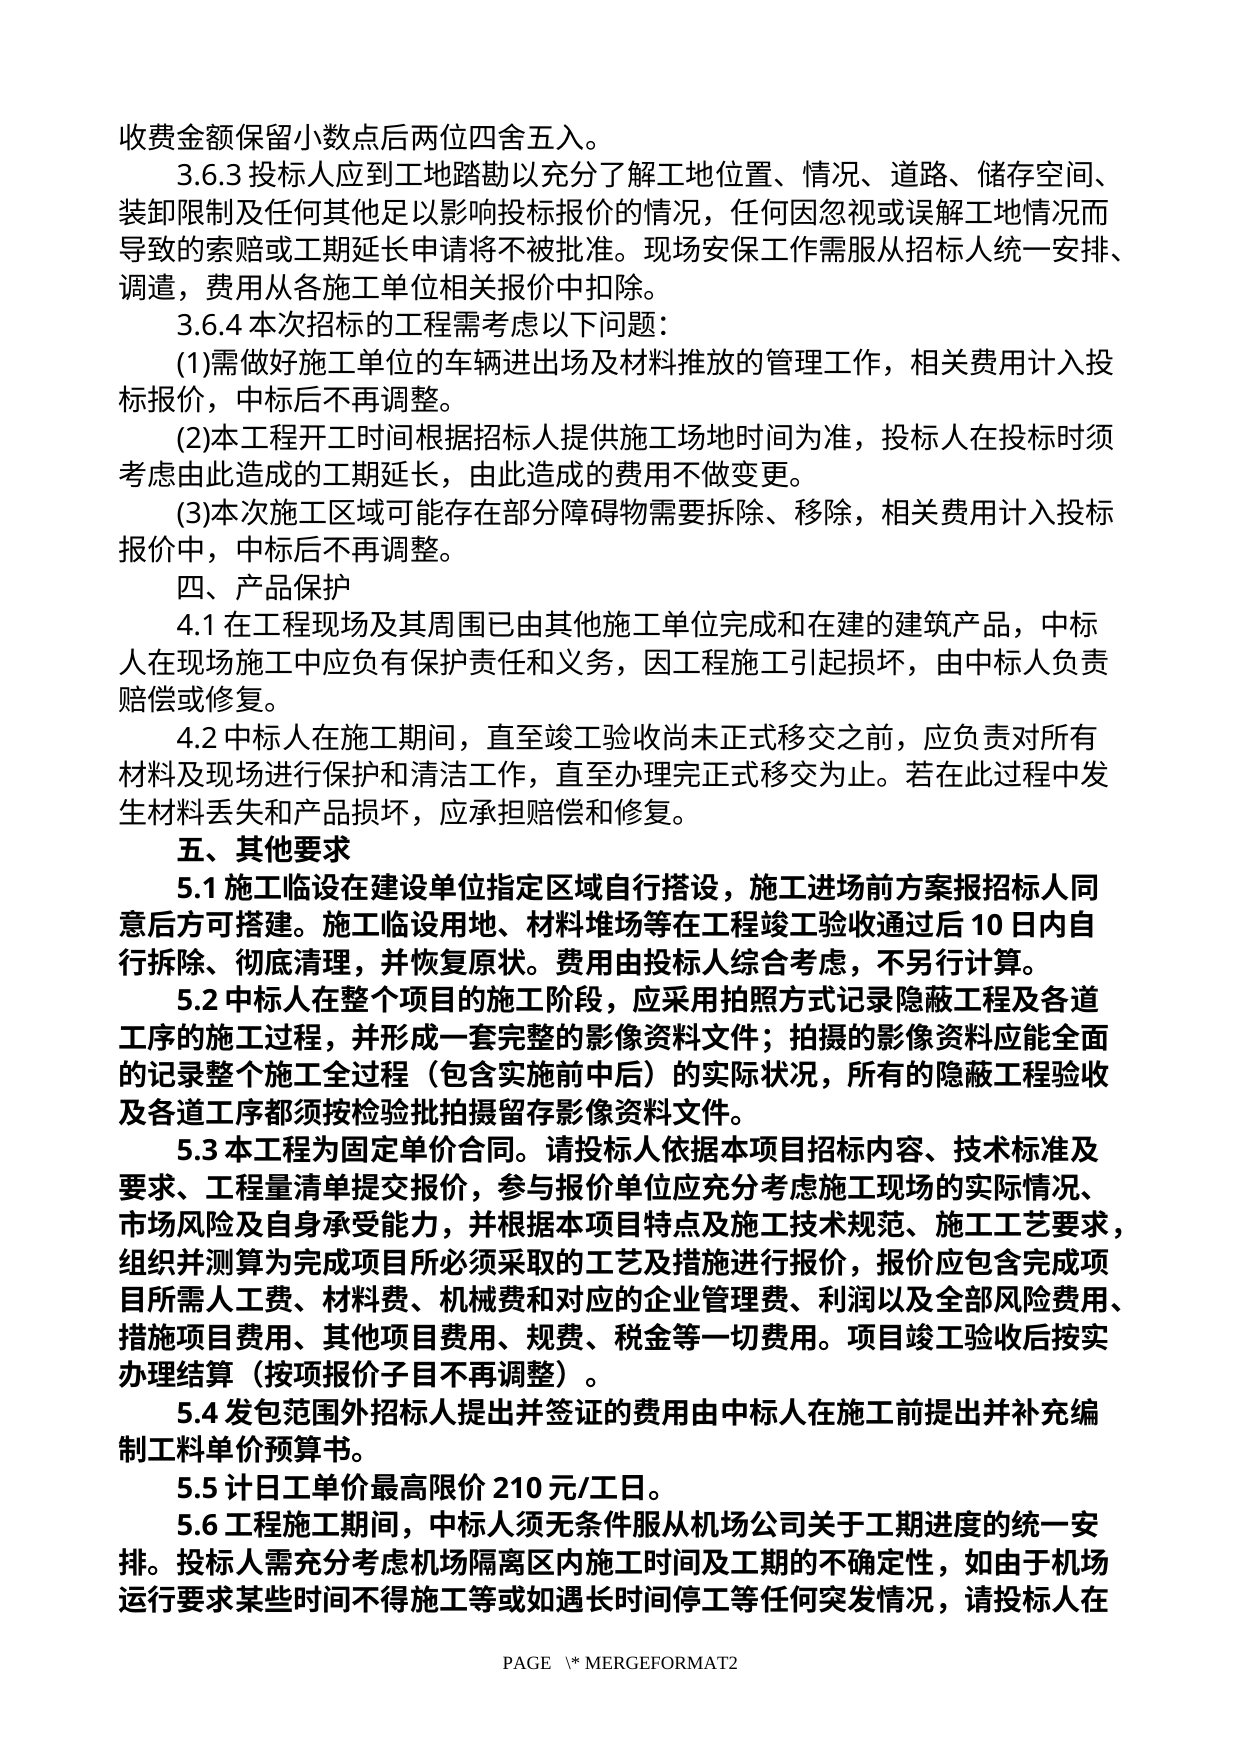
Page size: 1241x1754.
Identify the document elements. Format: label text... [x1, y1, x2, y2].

text 5.1施工临设在建设单位指定区域自行搭设，施工进场前方案报招标人同意后方可搭建。施工临设用地、材料堆场等在工程竣工验收通过后10日内自行拆除、彻底清理，并恢复原状。费用由投标人综合考虑，不另行计算。 [118, 868, 1122, 981]
text 5.2中标人在整个项目的施工阶段，应采用拍照方式记录隐蔽工程及各道工序的施工过程，并形成一套完整的影像资料文件；拍摄的影像资料应能全面的记录整个施工全过程（包含实施前中后）的实际状况，所有的隐蔽工程验收及各道工序都须按检验批拍摄留存影像资料文件。 [118, 981, 1122, 1131]
text 五、其他要求 [118, 831, 1122, 868]
text 4.2中标人在施工期间，直至竣工验收尚未正式移交之前，应负责对所有材料及现场进行保护和清洁工作，直至办理完正式移交为止。若在此过程中发生材料丢失和产品损坏，应承担赔偿和修复。 [118, 718, 1122, 831]
text 5.4发包范围外招标人提出并签证的费用由中标人在施工前提出并补充编制工料单价预算书。 [118, 1393, 1122, 1468]
list 本次施工区域可能存在部分障碍物需要拆除、移除，相关费用计入投标报价中，中标后不再调整。 [118, 493, 1122, 568]
text 4.1在工程现场及其周围已由其他施工单位完成和在建的建筑产品，中标人在现场施工中应负有保护责任和义务，因工程施工引起损坏，由中标人负责赔偿或修复。 [118, 606, 1122, 718]
text 3.6.3投标人应到工地踏勘以充分了解工地位置、情况、道路、储存空间、装卸限制及任何其他足以影响投标报价的情况，任何因忽视或误解工地情况而导致的索赔或工期延长申请将不被批准。现场安保工作需服从招标人统一安排、调遣，费用从各施工单位相关报价中扣除。 [118, 156, 1122, 306]
list 需做好施工单位的车辆进出场及材料推放的管理工作，相关费用计入投标报价，中标后不再调整。 [118, 343, 1122, 418]
text 四、产品保护 [118, 568, 1122, 606]
list 本工程开工时间根据招标人提供施工场地时间为准，投标人在投标时须考虑由此造成的工期延长，由此造成的费用不做变更。 [118, 418, 1122, 493]
text 3.6.4本次招标的工程需考虑以下问题： [118, 306, 1122, 343]
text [118, 118, 1122, 156]
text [118, 1506, 1122, 1618]
text 5.5计日工单价最高限价210元/工日。 [118, 1468, 1122, 1506]
text 5.3本工程为固定单价合同。请投标人依据本项目招标内容、技术标准及要求、工程量清单提交报价，参与报价单位应充分考虑施工现场的实际情况、市场风险及自身承受能力，并根据本项目特点及施工技术规范、施工工艺要求，组织并测算为完成项目所必须采取的工艺及措施进行报价，报价应包含完成项目所需人工费、材料费、机械费和对应的企业管理费、利润以及全部风险费用、措施项目费用、其他项目费用、规费、税金等一切费用。项目竣工验收后按实办理结算（按项报价子目不再调整）。 [118, 1131, 1122, 1393]
